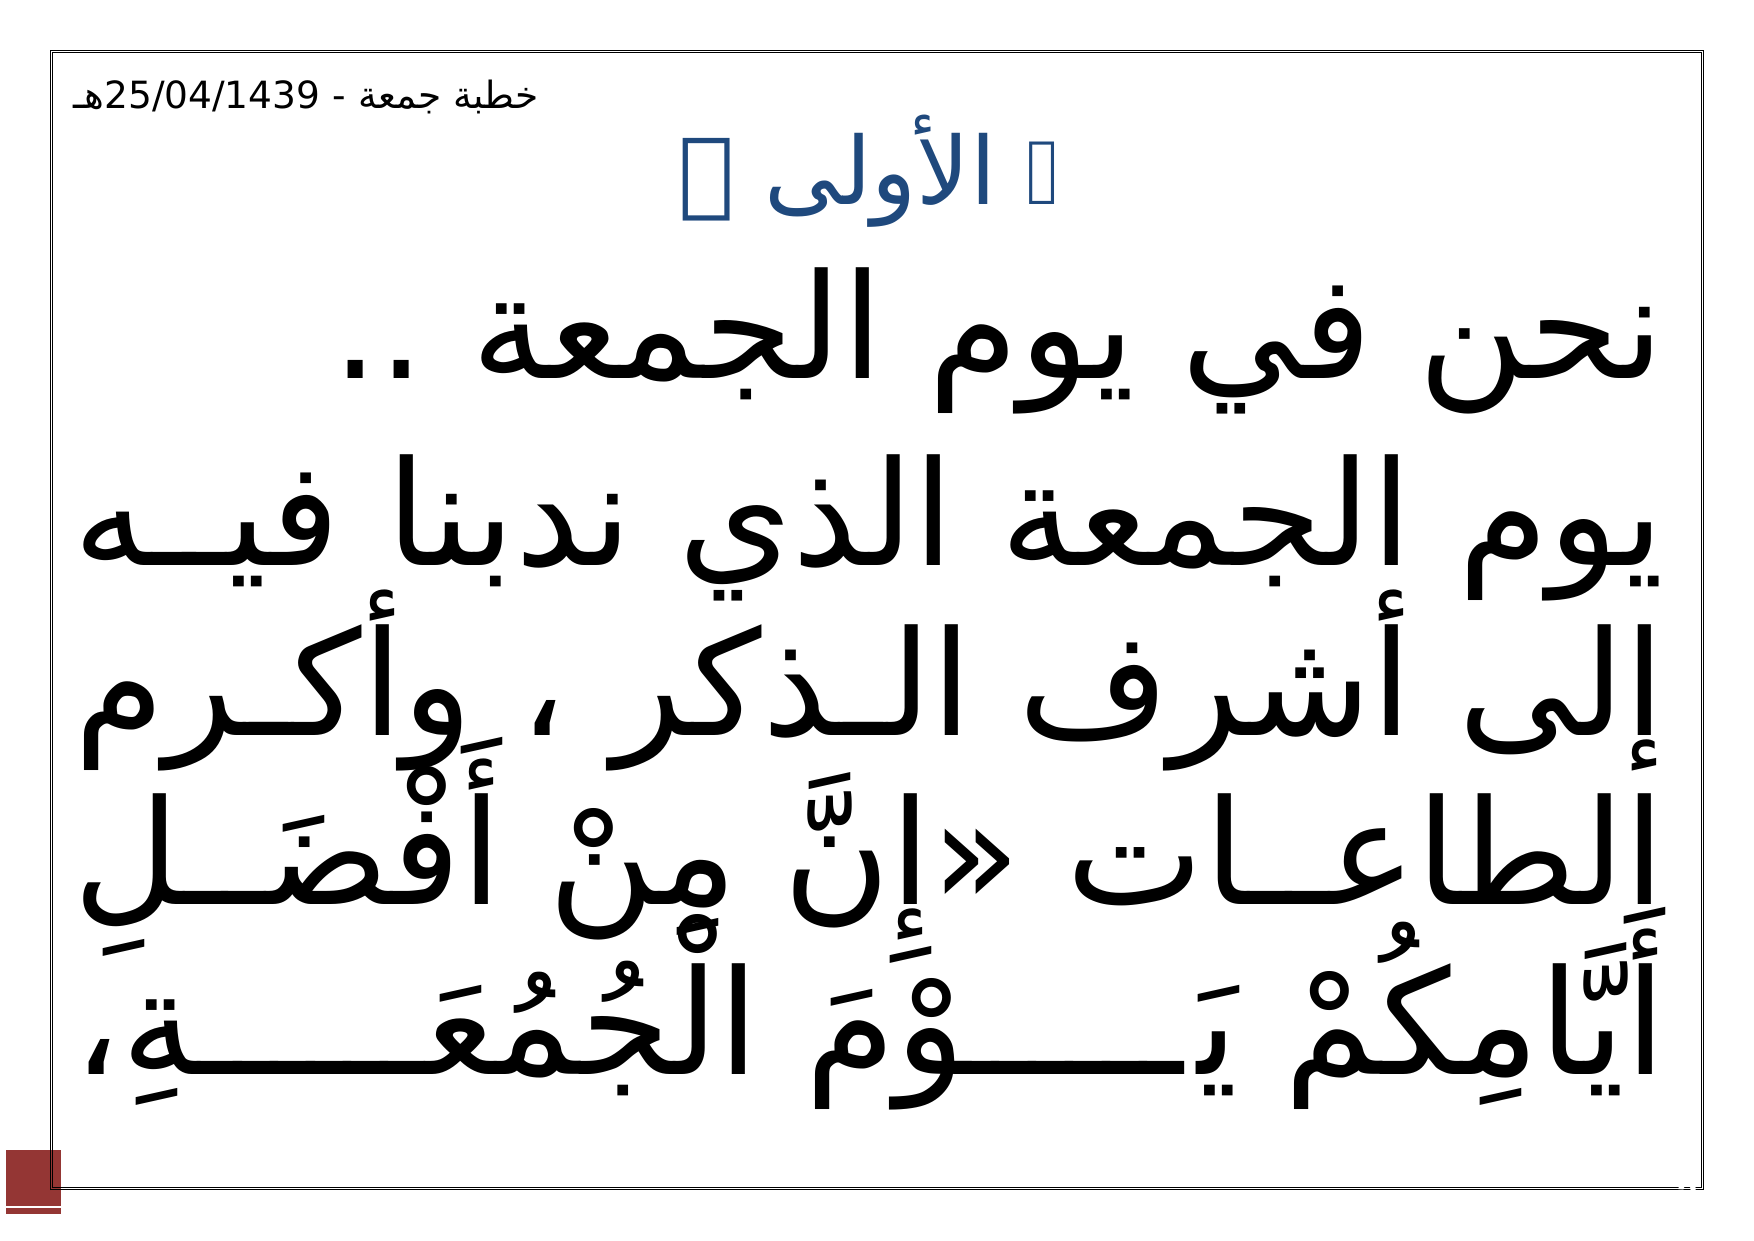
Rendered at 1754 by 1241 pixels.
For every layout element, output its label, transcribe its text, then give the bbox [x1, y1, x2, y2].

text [74, 430, 1665, 1109]
text نحن في يوم الجمعة .. [74, 243, 1665, 413]
text الأولى [74, 117, 1665, 227]
